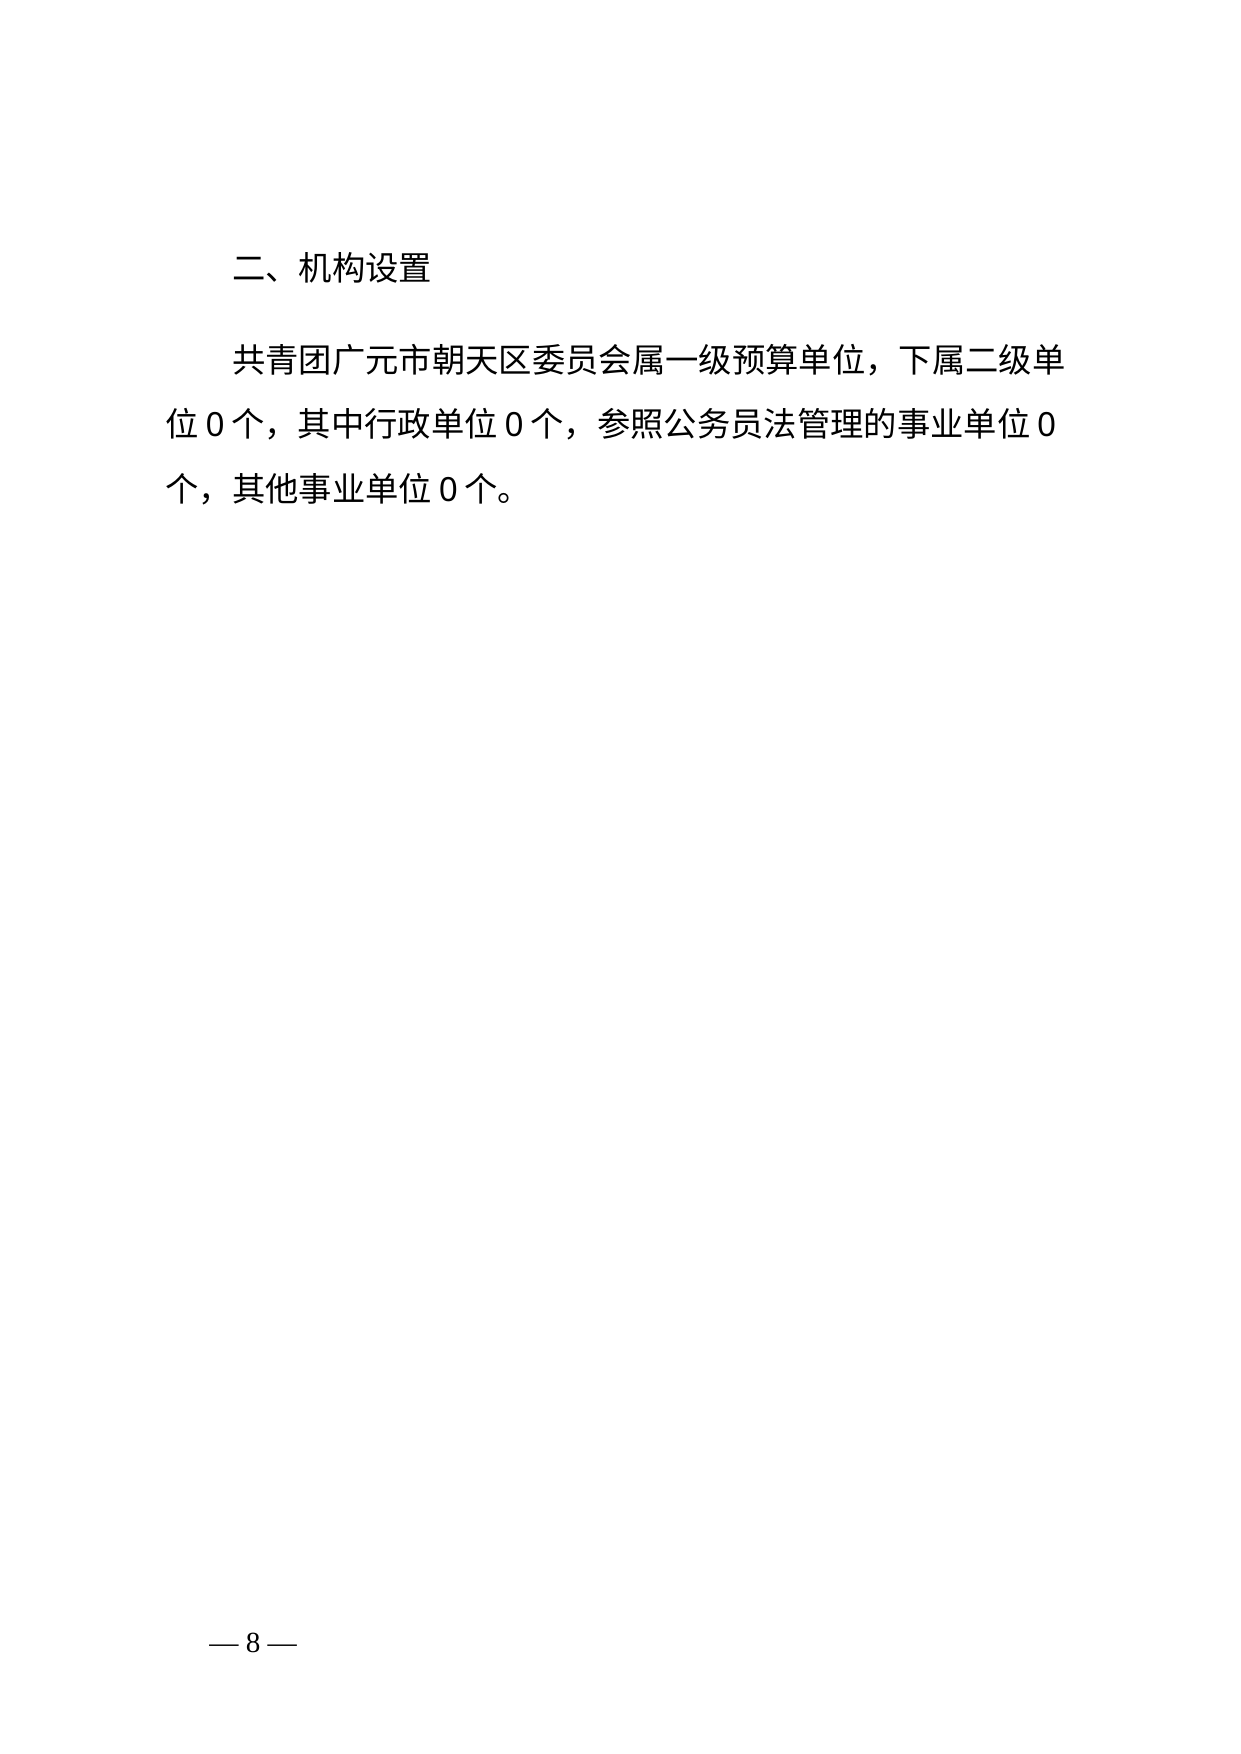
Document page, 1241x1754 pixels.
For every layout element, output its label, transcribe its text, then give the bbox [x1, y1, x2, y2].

subtitle 二、机构设置 [165, 233, 1087, 298]
text 共青团广元市朝天区委员会属一级预算单位，下属二级单位0个，其中行政单位0个，参照公务员法管理的事业单位0个，其他事业单位0个。 [165, 325, 1087, 520]
